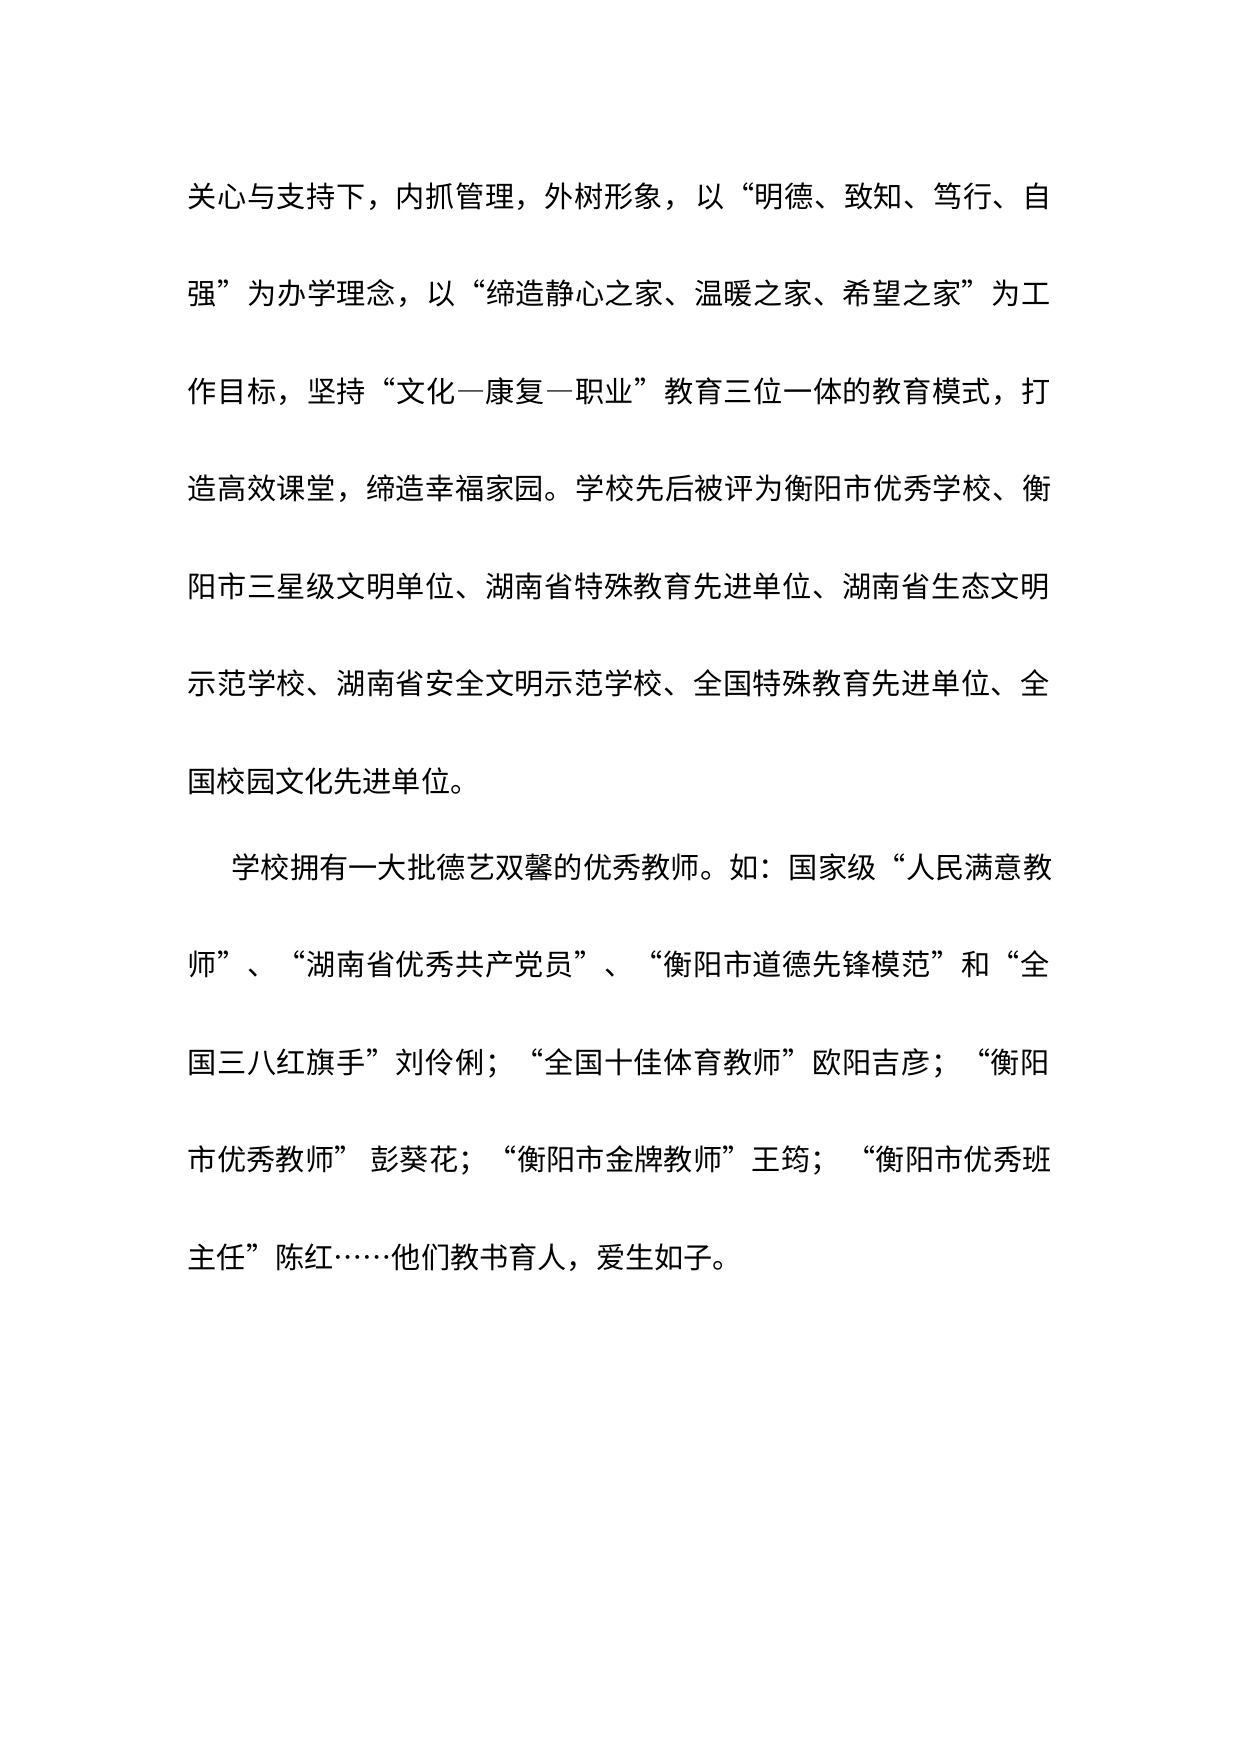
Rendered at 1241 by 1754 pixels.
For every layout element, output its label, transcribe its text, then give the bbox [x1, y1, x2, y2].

text 学校拥有一大批德艺双馨的优秀教师。如：国家级“人民满意教师”、“湖南省优秀共产党员”、“衡阳市道德先锋模范”和“全国三八红旗手”刘伶俐；“全国十佳体育教师”欧阳吉彦；“衡阳市优秀教师” 彭葵花；“衡阳市金牌教师”王筠； “衡阳市优秀班主任”陈红……他们教书育人，爱生如子。 [187, 833, 1053, 1288]
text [187, 162, 1053, 812]
